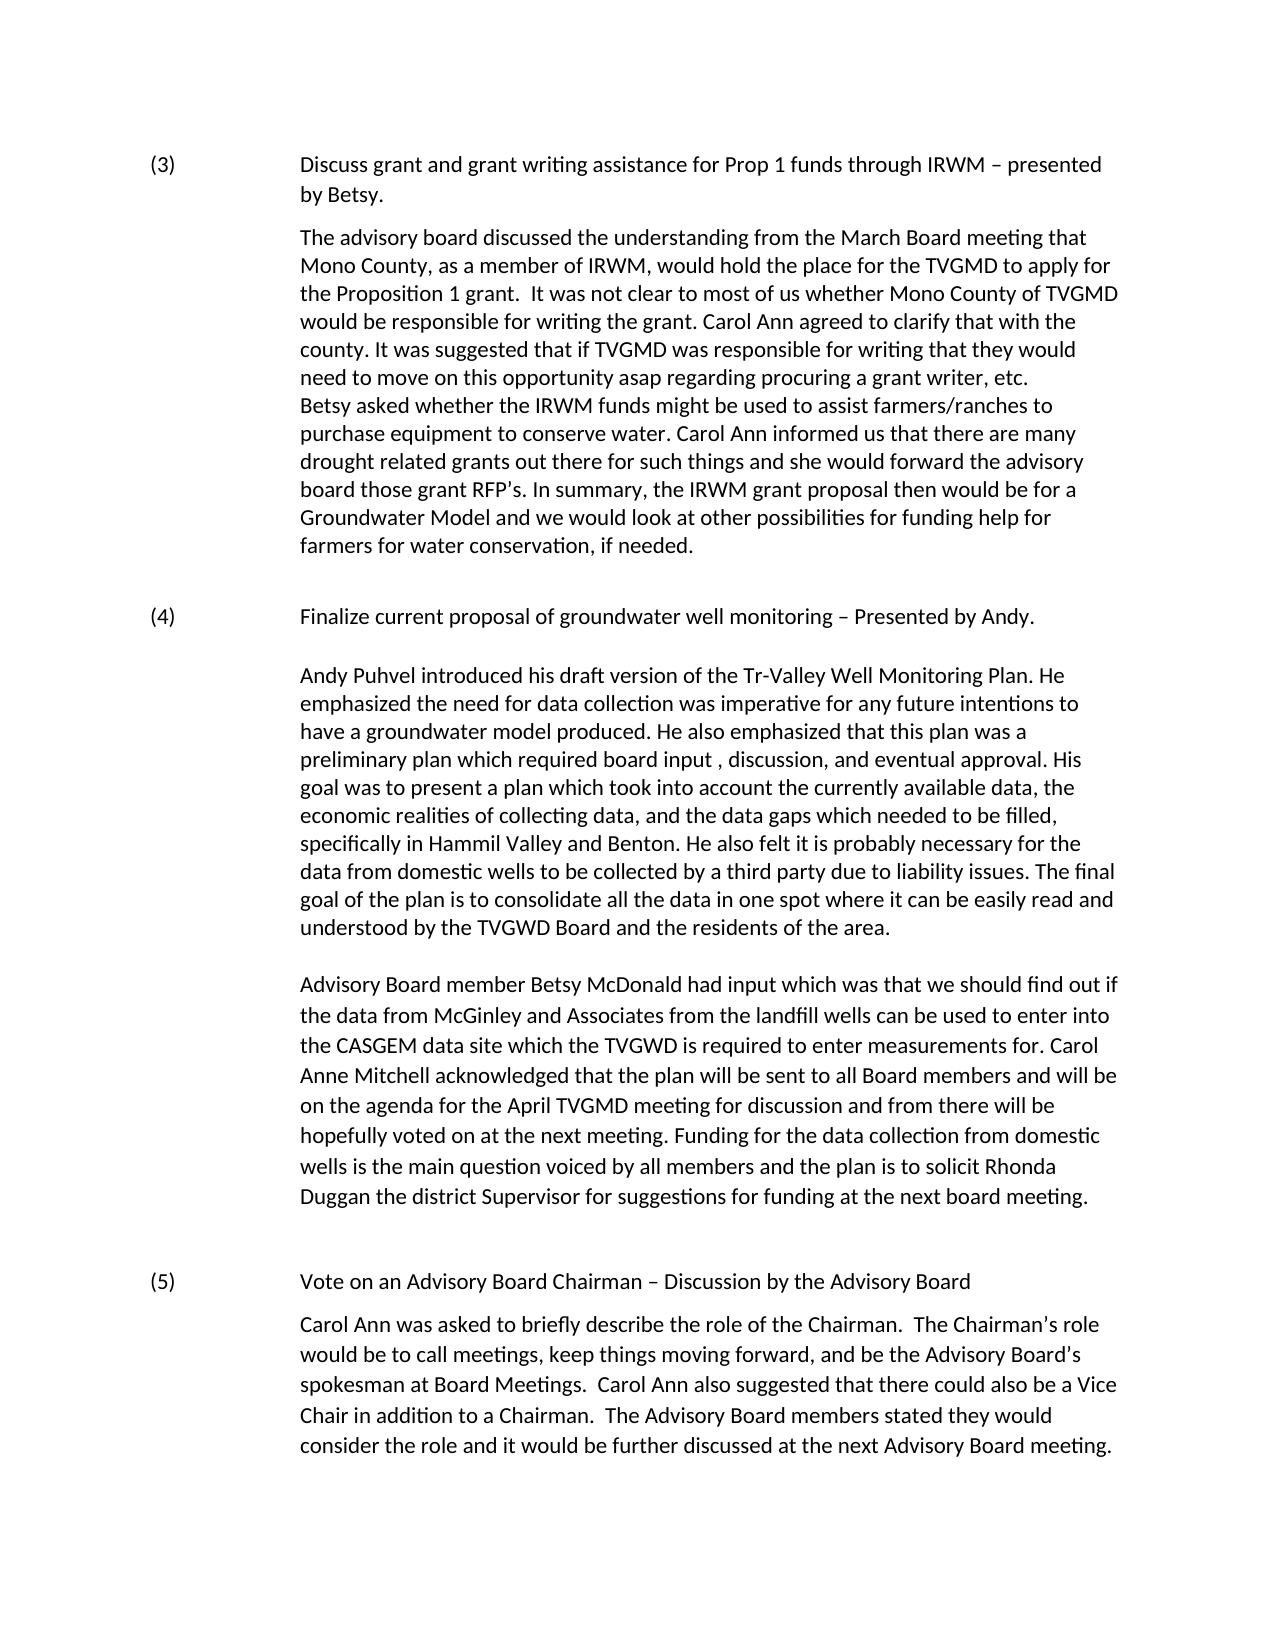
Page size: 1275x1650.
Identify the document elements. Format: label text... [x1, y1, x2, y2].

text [300, 1310, 1125, 1459]
text Advisory Board member Betsy McDonald had input which was that we should find out if the data from McGinley and Associates from the landfill wells can be used to enter into the CASGEM data site which the TVGWD is required to enter measurements for. Carol Anne Mitchell acknowledged that the plan will be sent to all Board members and will be on the agenda for the April TVGMD meeting for discussion and from there will be hopefully voted on at the next meeting. Funding for the data collection from domestic wells is the main question voiced by all members and the plan is to solicit Rhonda Duggan the district Supervisor for suggestions for funding at the next board meeting. [300, 971, 1125, 1210]
text The advisory board discussed the understanding from the March Board meeting that Mono County, as a member of IRWM, would hold the place for the TVGMD to apply for the Proposition 1 grant. It was not clear to most of us whether Mono County of TVGMD would be responsible for writing the grant. Carol Ann agreed to clarify that with the county. It was suggested that if TVGMD was responsible for writing that they would need to move on this opportunity asap regarding procuring a grant writer, etc. [300, 223, 1125, 391]
text (3) Discuss grant and grant writing assistance for Prop 1 funds through IRWM – presented by Betsy. [150, 150, 1125, 208]
text Betsy asked whether the IRWM funds might be used to assist farmers/ranches to purchase equipment to conserve water. Carol Ann informed us that there are many drought related grants out there for such things and she would forward the advisory board those grant RFP’s. In summary, the IRWM grant proposal then would be for a Groundwater Model and we would look at other possibilities for funding help for farmers for water conservation, if needed. [300, 391, 1125, 559]
text (4) Finalize current proposal of groundwater well monitoring – Presented by Andy. [150, 602, 1125, 630]
text Andy Puhvel introduced his draft version of the Tr-Valley Well Monitoring Plan. He emphasized the need for data collection was imperative for any future intentions to have a groundwater model produced. He also emphasized that this plan was a preliminary plan which required board input , discussion, and eventual approval. His goal was to present a plan which took into account the currently available data, the economic realities of collecting data, and the data gaps which needed to be filled, specifically in Hammil Valley and Benton. He also felt it is probably necessary for the data from domestic wells to be collected by a third party due to liability issues. The final goal of the plan is to consolidate all the data in one spot where it can be easily read and understood by the TVGWD Board and the residents of the area. [300, 661, 1125, 941]
text (5) Vote on an Advisory Board Chairman – Discussion by the Advisory Board [150, 1267, 1125, 1296]
